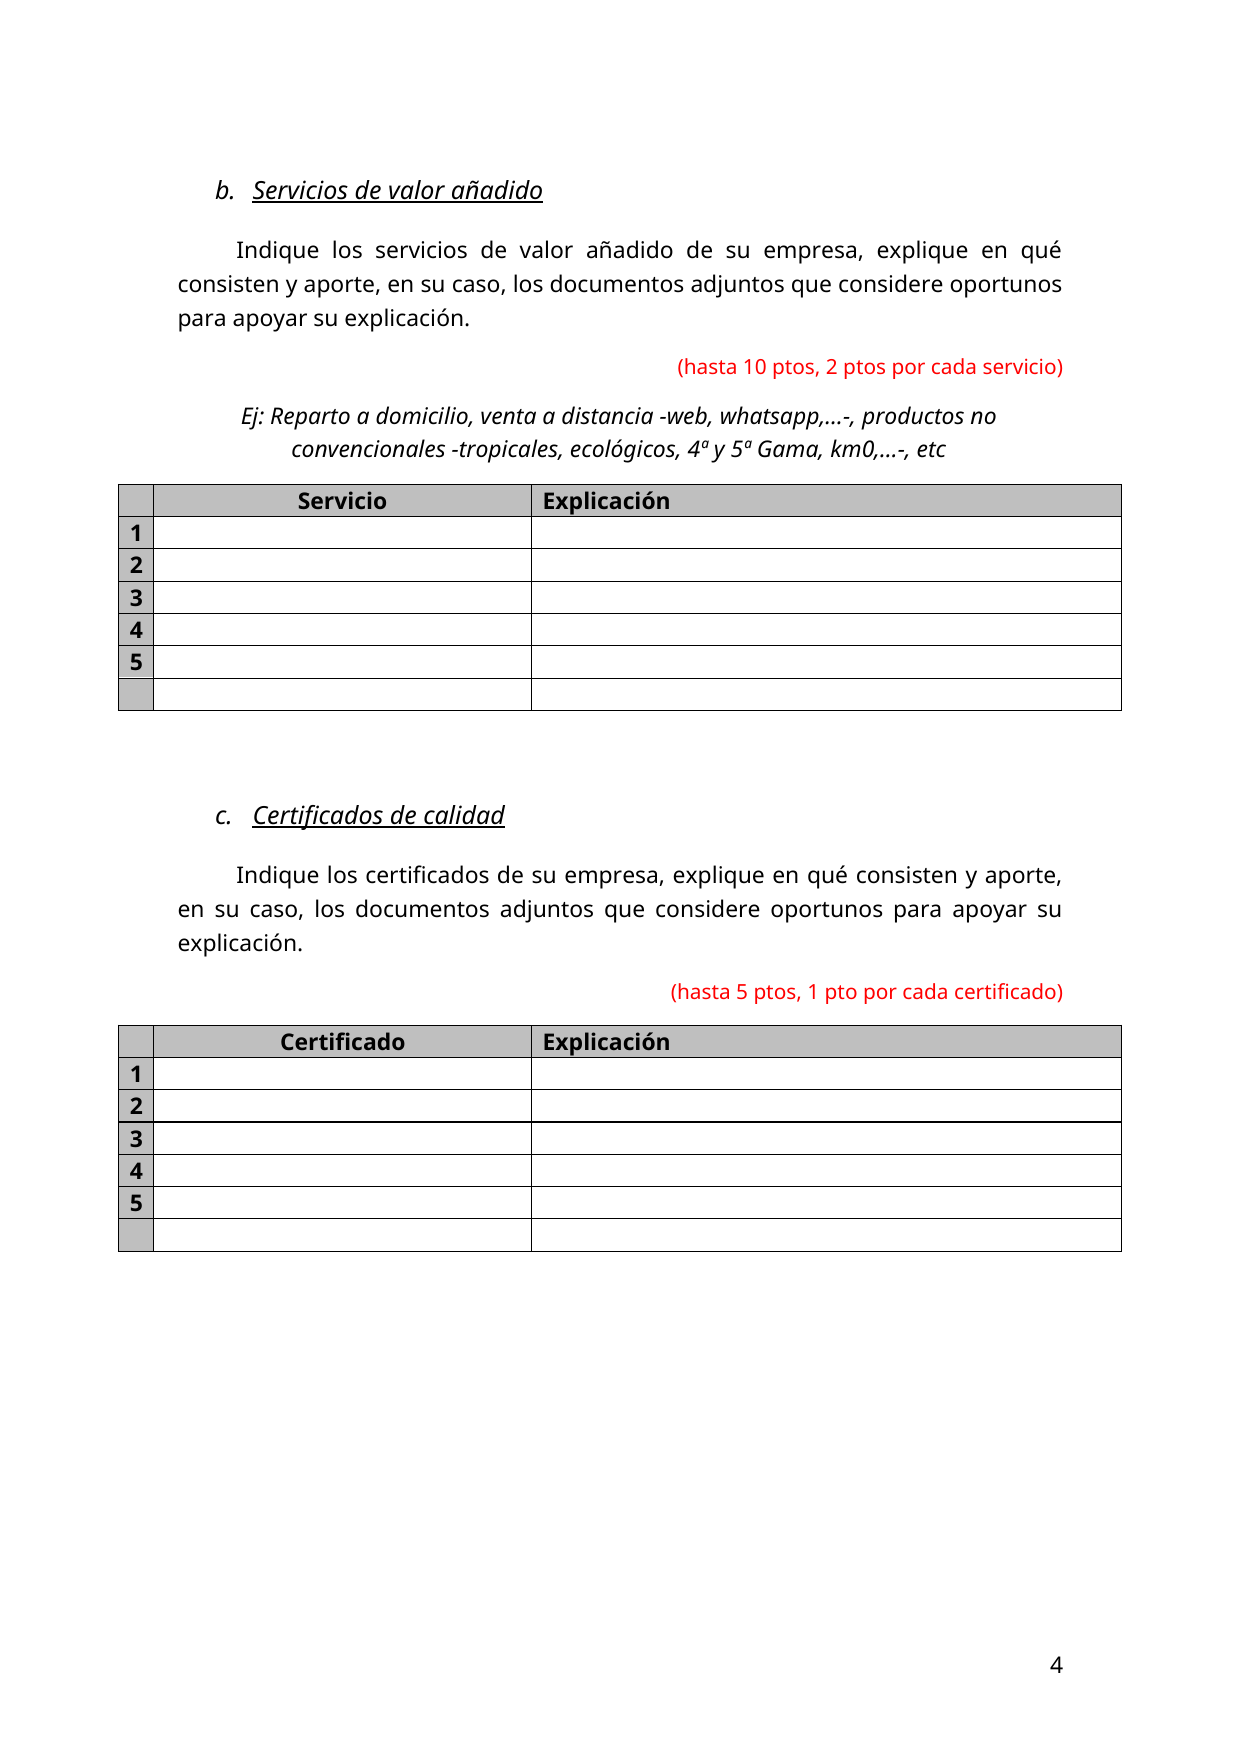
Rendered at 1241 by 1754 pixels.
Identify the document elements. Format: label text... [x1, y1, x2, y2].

table_cell 2 [119, 549, 153, 581]
table_header Certificado [154, 1026, 531, 1057]
table_header Explicación [532, 1026, 1121, 1057]
table_cell [119, 1219, 153, 1251]
table_cell [154, 517, 531, 548]
table_cell [154, 1058, 531, 1089]
text Indique los certificados de su empresa, explique en qué consisten y aporte, en su caso, los documentos adjuntos que considere oportunos para apoyar su explicación. [177, 859, 1063, 958]
table_cell [154, 646, 531, 677]
table_cell 1 [119, 517, 153, 548]
table_cell 5 [119, 1187, 153, 1218]
table_header Servicio [154, 485, 531, 516]
text Ej: Reparto a domicilio, venta a distancia -web, whatsapp,…-, productos no convencionales -tropicales, ecológicos, 4ª y 5ª Gama, km0,…-, etc [177, 399, 1063, 464]
table_cell 2 [119, 1090, 153, 1121]
table_cell [532, 614, 1121, 645]
table_cell [119, 679, 153, 710]
subtitle Certificados de calidad [215, 798, 1063, 832]
table_cell [532, 1058, 1121, 1089]
table_cell [532, 582, 1121, 613]
table_cell [154, 1187, 531, 1218]
table_cell [532, 517, 1121, 548]
table_cell 4 [119, 614, 153, 645]
text Indique los servicios de valor añadido de su empresa, explique en qué consisten y aporte, en su caso, los documentos adjuntos que considere oportunos para apoyar su explicación. [177, 234, 1063, 333]
table_cell [154, 1219, 531, 1251]
table_cell [154, 1090, 531, 1121]
table_cell [532, 1219, 1121, 1251]
table_cell [154, 614, 531, 645]
table_cell [532, 549, 1121, 581]
subtitle Servicios de valor añadido [215, 173, 1063, 207]
table_cell [154, 582, 531, 613]
table_header [119, 485, 153, 516]
text (hasta 10 ptos, 2 ptos por cada servicio) [177, 352, 1063, 381]
table_header Explicación [532, 485, 1121, 516]
table_cell 5 [119, 646, 153, 677]
table_cell [532, 1155, 1121, 1186]
table_cell 1 [119, 1058, 153, 1089]
table_cell [154, 549, 531, 581]
table_header [119, 1026, 153, 1057]
table_cell [154, 1155, 531, 1186]
table_cell 3 [119, 582, 153, 613]
table_cell [532, 679, 1121, 710]
table_cell [154, 1123, 531, 1154]
table_cell 4 [119, 1155, 153, 1186]
table_cell [532, 1090, 1121, 1121]
text (hasta 5 ptos, 1 pto por cada certificado) [177, 977, 1063, 1006]
table_cell [154, 679, 531, 710]
table_cell [532, 1187, 1121, 1218]
table_cell [532, 1123, 1121, 1154]
table_cell 3 [119, 1123, 153, 1154]
table_cell [532, 646, 1121, 677]
